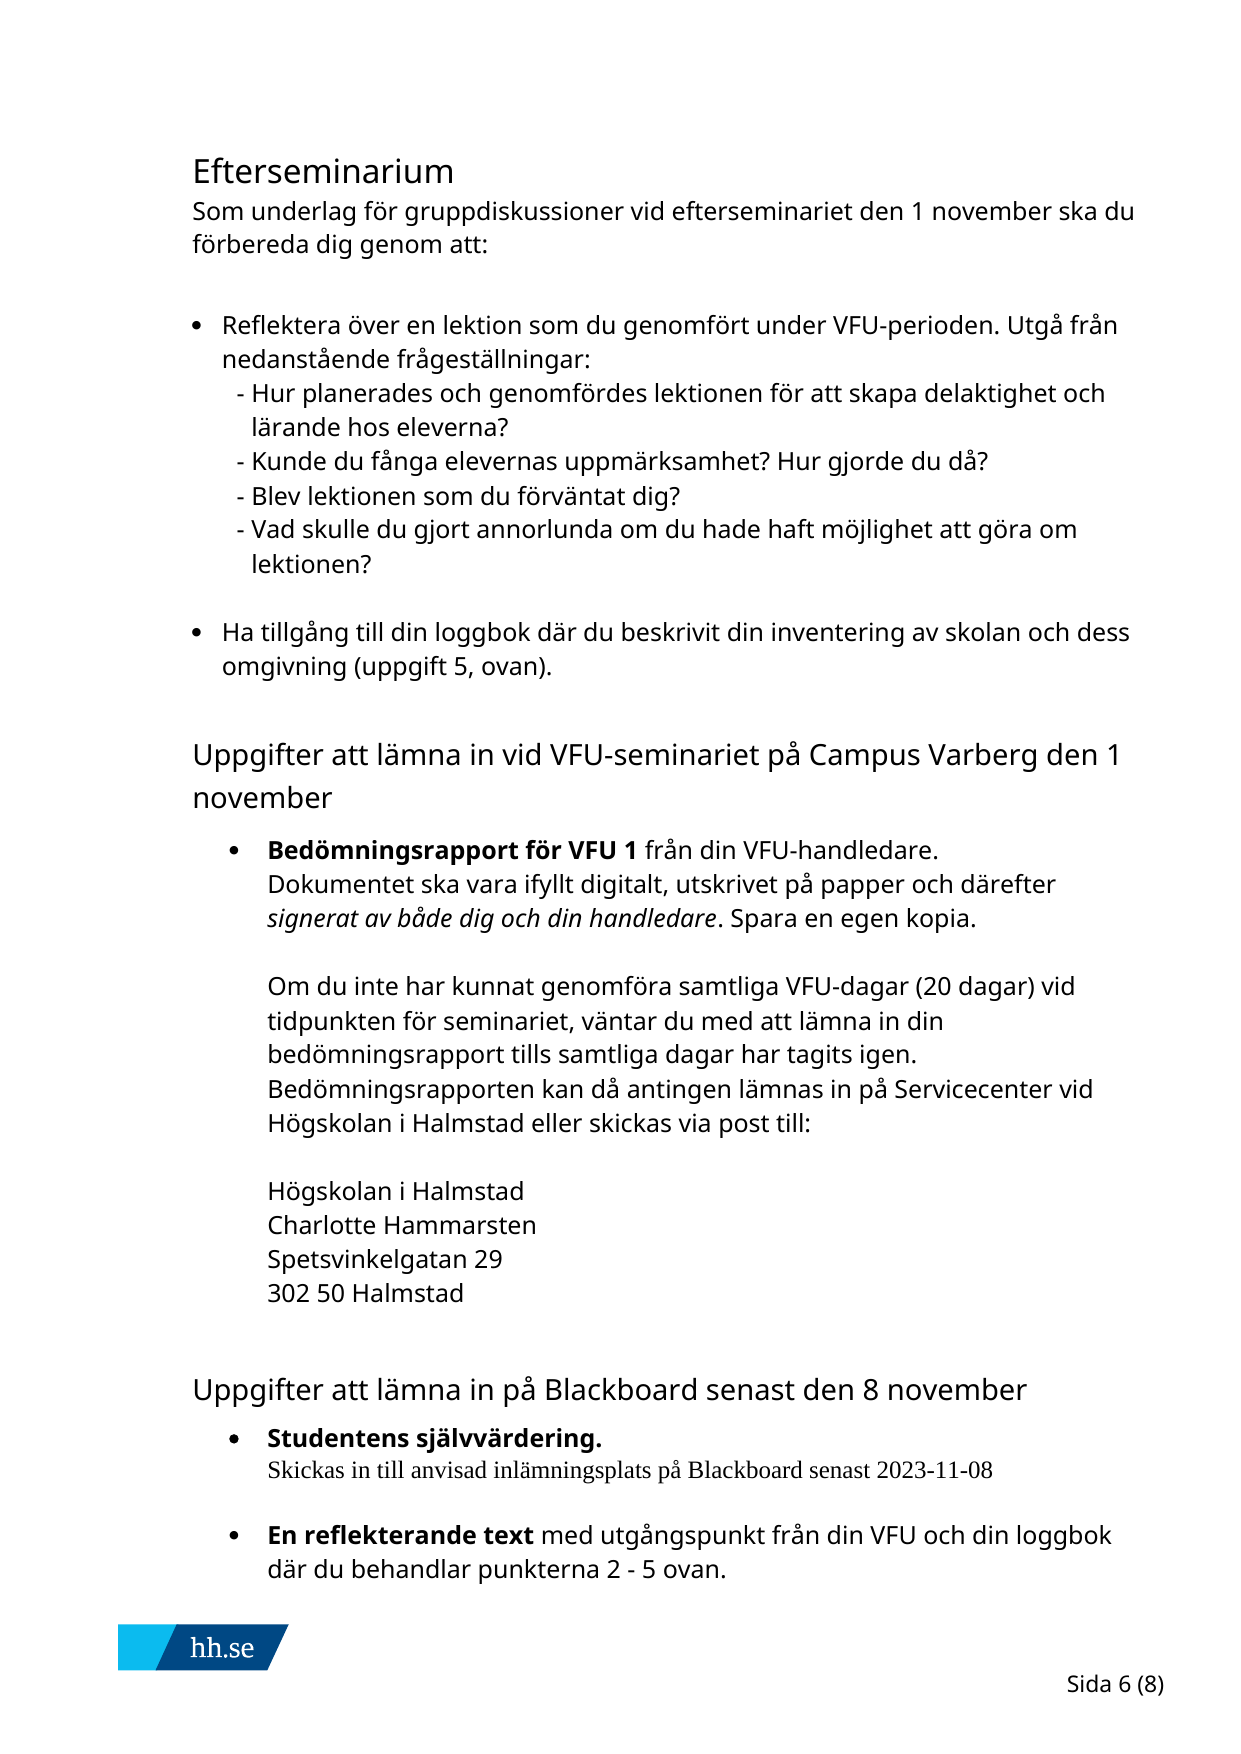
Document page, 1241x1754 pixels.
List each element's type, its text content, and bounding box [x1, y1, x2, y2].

list Bedömningsrapport för VFU 1 från din VFU-handledare. [229, 833, 1137, 867]
text Uppgifter att lämna in vid VFU-seminariet på Campus Varberg den 1 november [192, 735, 1137, 817]
list Kunde du fånga elevernas uppmärksamhet? Hur gjorde du då? [236, 444, 1137, 478]
text Uppgifter att lämna in på Blackboard senast den 8 november [192, 1369, 1137, 1408]
text Som underlag för gruppdiskussioner vid efterseminariet den 1 november ska du förbereda dig genom att: [192, 193, 1137, 261]
list Studentens självvärdering. [229, 1421, 1137, 1455]
list Vad skulle du gjort annorlunda om du hade haft möjlighet att göra om lektionen? [236, 512, 1137, 580]
list Ha tillgång till din loggbok där du beskrivit din inventering av skolan och dess omgivning (uppgift 5, ovan). [192, 614, 1137, 682]
list Skickas in till anvisad inlämningsplats på Blackboard senast 2023-11-08 [267, 1455, 1137, 1484]
list Hur planerades och genomfördes lektionen för att skapa delaktighet och lärande hos eleverna? [236, 376, 1137, 444]
list Charlotte Hammarsten [267, 1207, 1137, 1242]
list Om du inte har kunnat genomföra samtliga VFU-dagar (20 dagar) vid tidpunkten för seminariet, väntar du med att lämna in din bedömningsrapport tills samtliga dagar har tagits igen. Bedömningsrapporten kan då antingen lämnas in på Servicecenter vid Högskolan i Halmstad eller skickas via post till: [267, 969, 1137, 1139]
text Efterseminarium [192, 148, 1137, 193]
list Dokumentet ska vara ifyllt digitalt, utskrivet på papper och därefter signerat av både dig och din handledare. Spara en egen kopia. [267, 867, 1137, 935]
list Reflektera över en lektion som du genomfört under VFU-perioden. Utgå från nedanstående frågeställningar: [192, 308, 1137, 376]
list En reflekterande text med utgångspunkt från din VFU och din loggbok där du behandlar punkterna 2 - 5 ovan. [229, 1518, 1137, 1586]
list 302 50 Halmstad [267, 1276, 1137, 1310]
list Högskolan i Halmstad [267, 1173, 1137, 1207]
list Spetsvinkelgatan 29 [267, 1242, 1137, 1276]
list Blev lektionen som du förväntat dig? [236, 478, 1137, 512]
